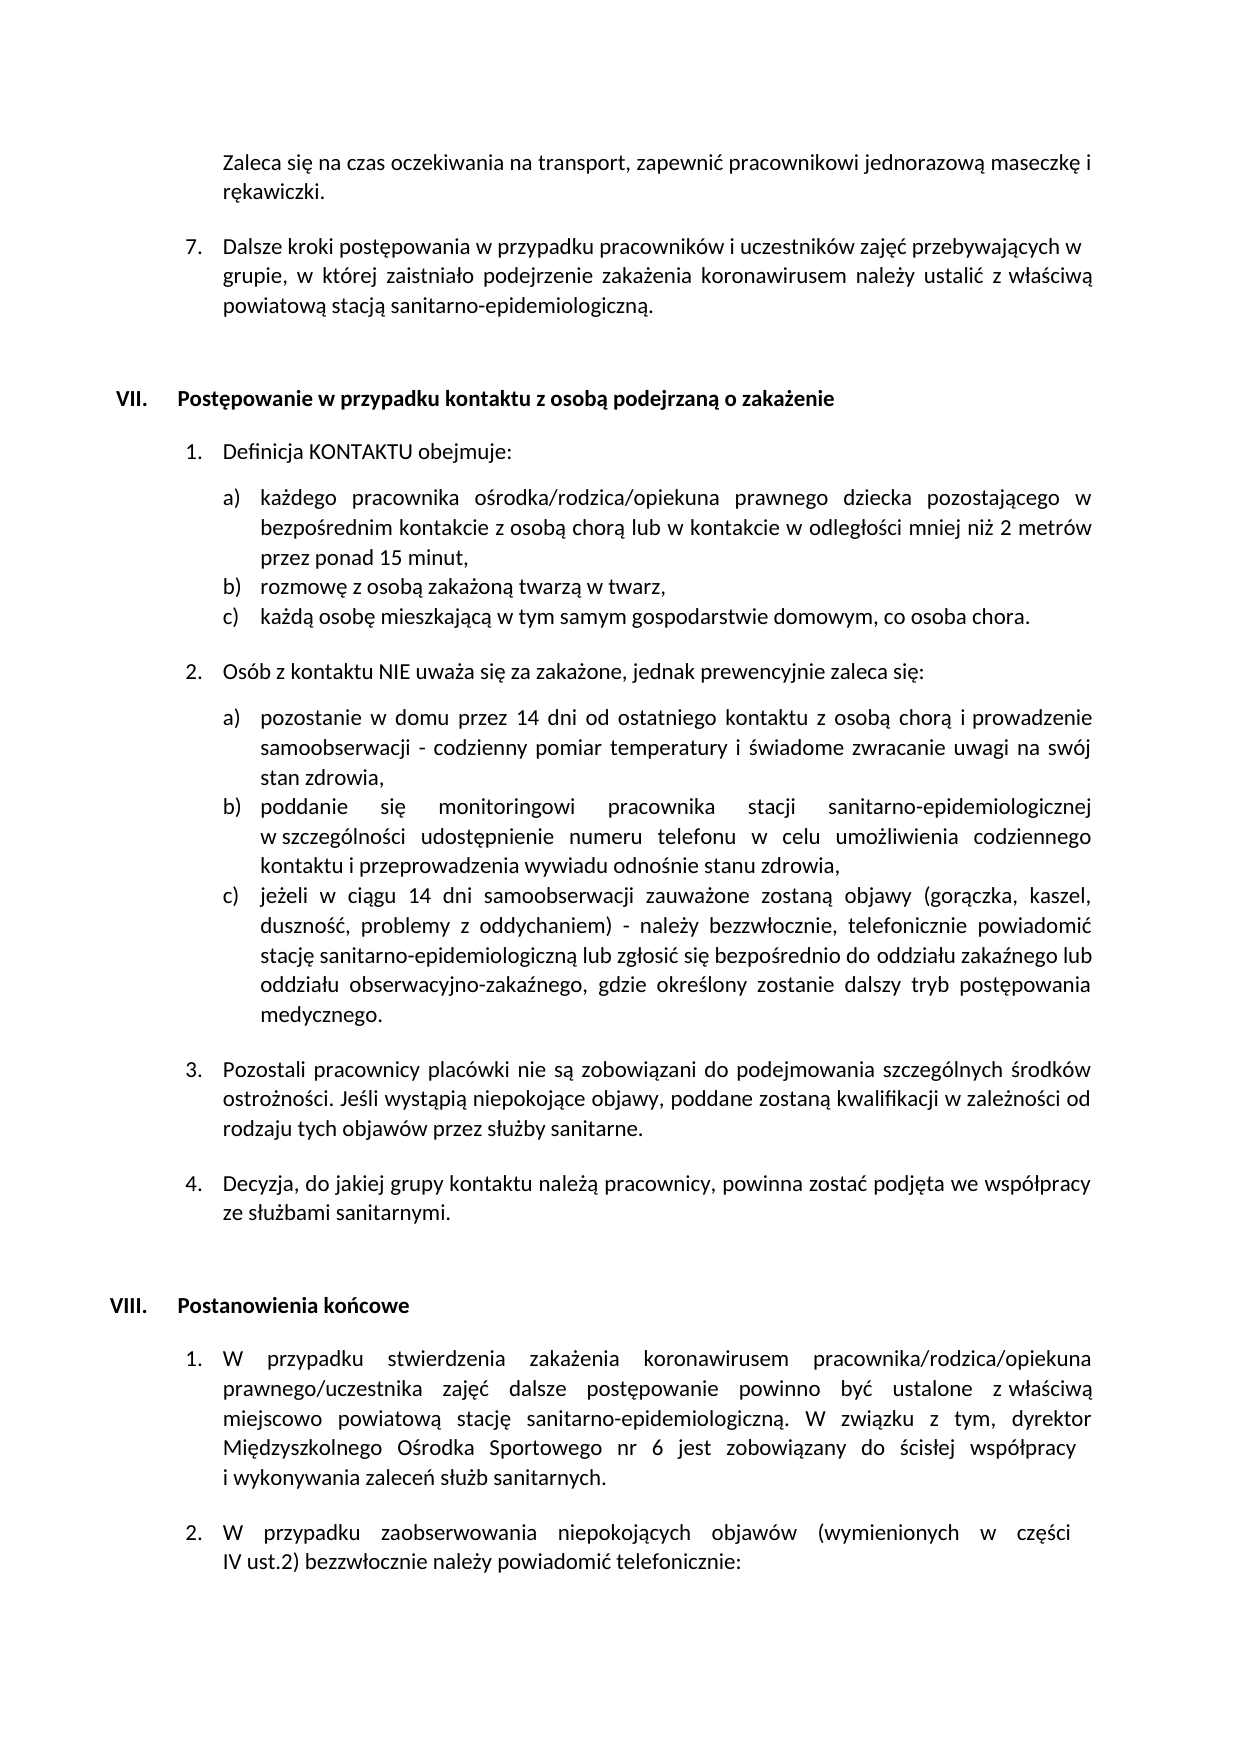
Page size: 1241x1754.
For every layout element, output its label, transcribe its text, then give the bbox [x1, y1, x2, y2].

list jeżeli w ciągu 14 dni samoobserwacji zauważone zostaną objawy (gorączka, kaszel, duszność, problemy z oddychaniem) - należy bezzwłocznie, telefonicznie powiadomić stację sanitarno-epidemiologiczną lub zgłosić się bezpośrednio do oddziału zakaźnego lub oddziału obserwacyjno-zakaźnego, gdzie określony zostanie dalszy tryb postępowania medycznego. [223, 881, 1093, 1028]
list każdą osobę mieszkającą w tym samym gospodarstwie domowym, co osoba chora. [223, 602, 1093, 630]
list pozostanie w domu przez 14 dni od ostatniego kontaktu z osobą chorą i prowadzenie samoobserwacji - codzienny pomiar temperatury i świadome zwracanie uwagi na swój stan zdrowia, [223, 703, 1093, 791]
list rozmowę z osobą zakażoną twarzą w twarz, [223, 572, 1093, 601]
list Definicja KONTAKTU obejmuje: [185, 437, 1093, 465]
list każdego pracownika ośrodka/rodzica/opiekuna prawnego dziecka pozostającego w bezpośrednim kontakcie z osobą chorą lub w kontakcie w odległości mniej niż 2 metrów przez ponad 15 minut, [223, 483, 1093, 571]
list Decyzja, do jakiej grupy kontaktu należą pracownicy, powinna zostać podjęta we współpracy ze służbami sanitarnymi. [185, 1169, 1093, 1227]
list Postanowienia końcowe [148, 1291, 1093, 1319]
list Postępowanie w przypadku kontaktu z osobą podejrzaną o zakażenie [148, 384, 1093, 412]
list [185, 148, 1093, 205]
list poddanie się monitoringowi pracownika stacji sanitarno-epidemiologicznej w szczególności udostępnienie numeru telefonu w celu umożliwienia codziennego kontaktu i przeprowadzenia wywiadu odnośnie stanu zdrowia, [223, 792, 1093, 880]
list W przypadku zaobserwowania niepokojących objawów (wymienionych w części IV ust.2) bezzwłocznie należy powiadomić telefonicznie: [185, 1518, 1093, 1575]
list Osób z kontaktu NIE uważa się za zakażone, jednak prewencyjnie zaleca się: [185, 657, 1093, 685]
list Pozostali pracownicy placówki nie są zobowiązani do podejmowania szczególnych środków ostrożności. Jeśli wystąpią niepokojące objawy, poddane zostaną kwalifikacji w zależności od rodzaju tych objawów przez służby sanitarne. [185, 1055, 1093, 1142]
list Dalsze kroki postępowania w przypadku pracowników i uczestników zajęć przebywających w grupie, w której zaistniało podejrzenie zakażenia koronawirusem należy ustalić z właściwą powiatową stacją sanitarno-epidemiologiczną. [185, 232, 1093, 319]
list W przypadku stwierdzenia zakażenia koronawirusem pracownika/rodzica/opiekuna prawnego/uczestnika zajęć dalsze postępowanie powinno być ustalone z właściwą miejscowo powiatową stację sanitarno-epidemiologiczną. W związku z tym, dyrektor Międzyszkolnego Ośrodka Sportowego nr 6 jest zobowiązany do ścisłej współpracy i wykonywania zaleceń służb sanitarnych. [185, 1344, 1093, 1491]
